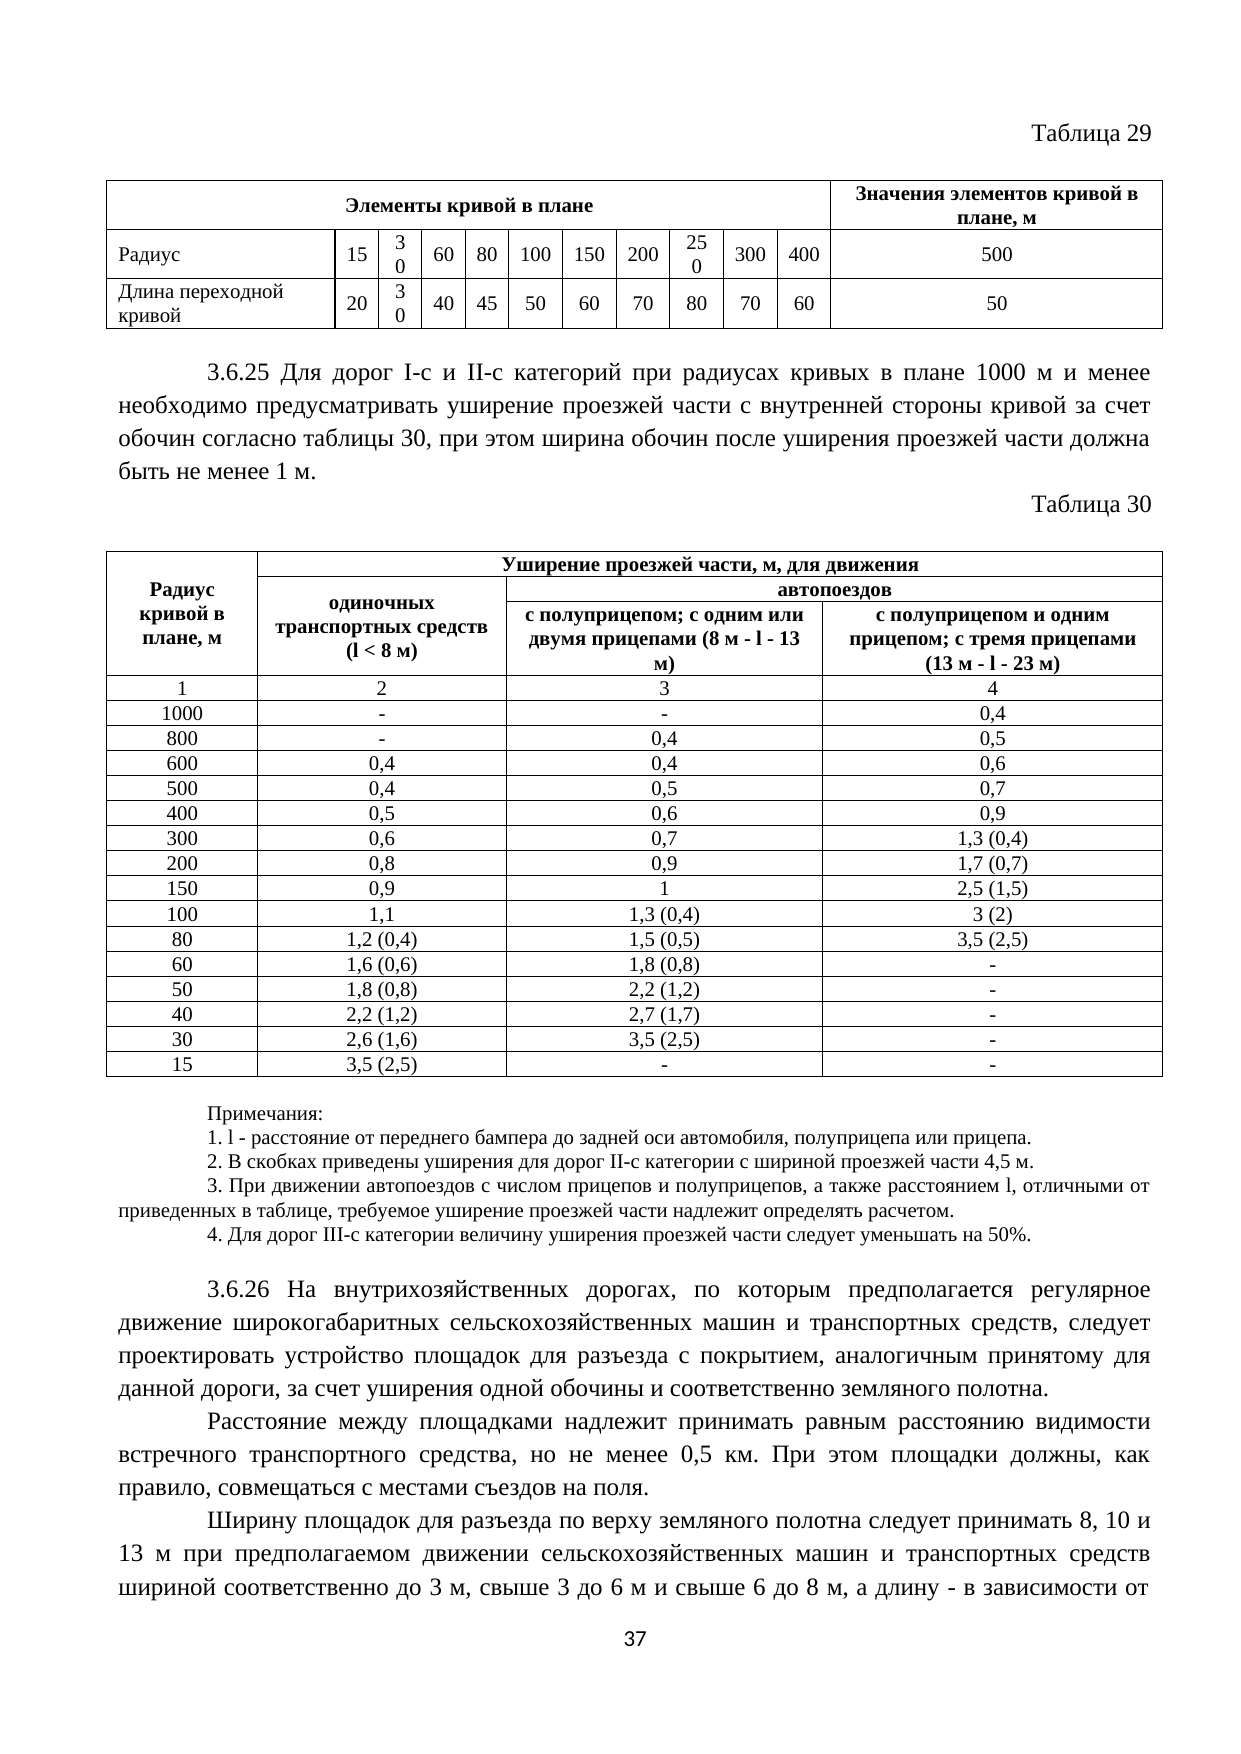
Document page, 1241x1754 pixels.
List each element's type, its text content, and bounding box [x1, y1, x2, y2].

table_cell 20 [336, 279, 378, 327]
table_cell с полуприцепом и одним прицепом; с тремя прицепами ( - l - ) [823, 602, 1162, 674]
table_cell 1,8 (0,8) [258, 977, 506, 1001]
table_cell 2,5 (1,5) [823, 876, 1162, 900]
table_cell 100 [509, 230, 562, 278]
table_cell 250 [670, 230, 723, 278]
table_cell 200 [107, 851, 257, 875]
table_cell 2,2 (1,2) [258, 1002, 506, 1026]
table_cell 0,5 [507, 776, 822, 800]
table_cell 50 [831, 279, 1162, 327]
table_cell 300 [107, 826, 257, 850]
table_cell 3,5 (2,5) [507, 1027, 822, 1051]
text 3.6.25 Для дорог I-c и II-с категорий при радиусах кривых в плане и менее необходимо предусматривать уширение проезжей части с внутренней стороны кривой за счет обочин согласно таблицы 30, при этом ширина обочин после уширения проезжей части должна быть не менее . [118, 357, 1152, 485]
table_cell 1,1 [258, 901, 506, 926]
table_cell 15 [107, 1052, 257, 1076]
table_cell 15 [336, 230, 378, 278]
table_cell 1,6 (0,6) [258, 952, 506, 976]
table_cell Длина переходной кривой [107, 279, 334, 327]
table_cell 1,8 (0,8) [507, 952, 822, 976]
text 3. При движении автопоездов с числом прицепов и полуприцепов, а также расстоянием l, отличными от приведенных в таблице, требуемое уширение проезжей части надлежит определять расчетом. [118, 1173, 1152, 1222]
text Примечания: [118, 1101, 1152, 1125]
table_cell 0,6 [823, 751, 1162, 775]
table_cell 100 [107, 901, 257, 926]
table_cell 600 [107, 751, 257, 775]
table_cell 400 [107, 801, 257, 825]
table_cell 3 (2) [823, 901, 1162, 926]
table_cell 400 [778, 230, 830, 278]
table_cell - [823, 1052, 1162, 1076]
table_cell 2 [258, 676, 506, 699]
table_header Значения элементов кривой в плане, м [831, 181, 1162, 229]
table_cell 0,8 [258, 851, 506, 875]
table_cell 0,4 [258, 751, 506, 775]
table_cell 2,2 (1,2) [507, 977, 822, 1001]
table_cell 70 [617, 279, 669, 327]
text 4. Для дорог III-с категории величину уширения проезжей части следует уменьшать на 50%. [118, 1222, 1152, 1246]
text Таблица 30 [118, 489, 1152, 518]
table_cell 60 [778, 279, 830, 327]
text 3.6.26 На внутрихозяйственных дорогах, по которым предполагается регулярное движение широкогабаритных сельскохозяйственных машин и транспортных средств, следует проектировать устройство площадок для разъезда с покрытием, аналогичным принятому для данной дороги, за счет уширения одной обочины и соответственно земляного полотна. [118, 1274, 1152, 1402]
table_cell 0,9 [507, 851, 822, 875]
table_cell 0,6 [507, 801, 822, 825]
table_cell - [258, 726, 506, 750]
table_cell 0,4 [823, 701, 1162, 725]
table_cell 60 [107, 952, 257, 976]
table_cell 0,4 [507, 726, 822, 750]
table_cell 30 [379, 230, 421, 278]
table_cell 1,3 (0,4) [823, 826, 1162, 850]
table_cell 0,7 [507, 826, 822, 850]
table_cell 150 [107, 876, 257, 900]
table_cell 150 [563, 230, 616, 278]
table_cell 2,6 (1,6) [258, 1027, 506, 1051]
table_cell 50 [107, 977, 257, 1001]
table_cell 300 [724, 230, 777, 278]
table_cell 3,5 (2,5) [823, 927, 1162, 951]
table_cell 1,2 (0,4) [258, 927, 506, 951]
table_header Уширение проезжей части, м, для движения [258, 552, 1162, 576]
table_cell - [823, 977, 1162, 1001]
table_cell 70 [724, 279, 777, 327]
table_cell 80 [670, 279, 723, 327]
table_cell 800 [107, 726, 257, 750]
table_cell 50 [509, 279, 562, 327]
table_cell 1,3 (0,4) [507, 901, 822, 926]
table_cell 40 [107, 1002, 257, 1026]
table_cell 80 [107, 927, 257, 951]
table_cell автопоездов [507, 577, 1162, 601]
table_cell 1 [107, 676, 257, 699]
table_cell 60 [422, 230, 465, 278]
table_cell 1,5 (0,5) [507, 927, 822, 951]
table_cell - [823, 1002, 1162, 1026]
table_cell 0,5 [823, 726, 1162, 750]
table_cell 0,9 [823, 801, 1162, 825]
table_cell 30 [107, 1027, 257, 1051]
table_cell - [258, 701, 506, 725]
table_cell 1000 [107, 701, 257, 725]
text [118, 1506, 1152, 1600]
table_cell 500 [107, 776, 257, 800]
table_cell - [507, 1052, 822, 1076]
table_cell 0,9 [258, 876, 506, 900]
table_cell 60 [563, 279, 616, 327]
table_cell 30 [379, 279, 421, 327]
table_cell 2,7 (1,7) [507, 1002, 822, 1026]
table_cell 40 [422, 279, 465, 327]
table_header Элементы кривой в плане [107, 181, 830, 229]
table_cell 80 [466, 230, 508, 278]
table_header Радиус кривой в плане, м [107, 552, 257, 674]
table_cell 3 [507, 676, 822, 699]
text Таблица 29 [118, 118, 1152, 147]
table_cell 500 [831, 230, 1162, 278]
table_cell 0,7 [823, 776, 1162, 800]
table_cell с полуприцепом; с одним или двумя прицепами ( - l - ) [507, 602, 822, 674]
text - расстояние от переднего бампера до задней оси автомобиля, полуприцепа или прицепа. [118, 1125, 1152, 1149]
table_cell 0,4 [258, 776, 506, 800]
table_cell 1 [507, 876, 822, 900]
text Расстояние между площадками надлежит принимать равным расстоянию видимости встречного транспортного средства, но не менее . При этом площадки должны, как правило, совмещаться с местами съездов на поля. [118, 1406, 1152, 1501]
table_cell Радиус [107, 230, 334, 278]
table_cell 0,5 [258, 801, 506, 825]
table_cell 0,4 [507, 751, 822, 775]
table_cell 3,5 (2,5) [258, 1052, 506, 1076]
table_cell 1,7 (0,7) [823, 851, 1162, 875]
text 2. В скобках приведены уширения для дорог II-c категории с шириной проезжей части . [118, 1149, 1152, 1173]
table_cell 4 [823, 676, 1162, 699]
table_cell 200 [617, 230, 669, 278]
table_cell - [823, 952, 1162, 976]
table_cell - [507, 701, 822, 725]
table_cell одиночных транспортных средств (l < ) [258, 577, 506, 674]
table_cell 45 [466, 279, 508, 327]
table_cell 0,6 [258, 826, 506, 850]
table_cell - [823, 1027, 1162, 1051]
